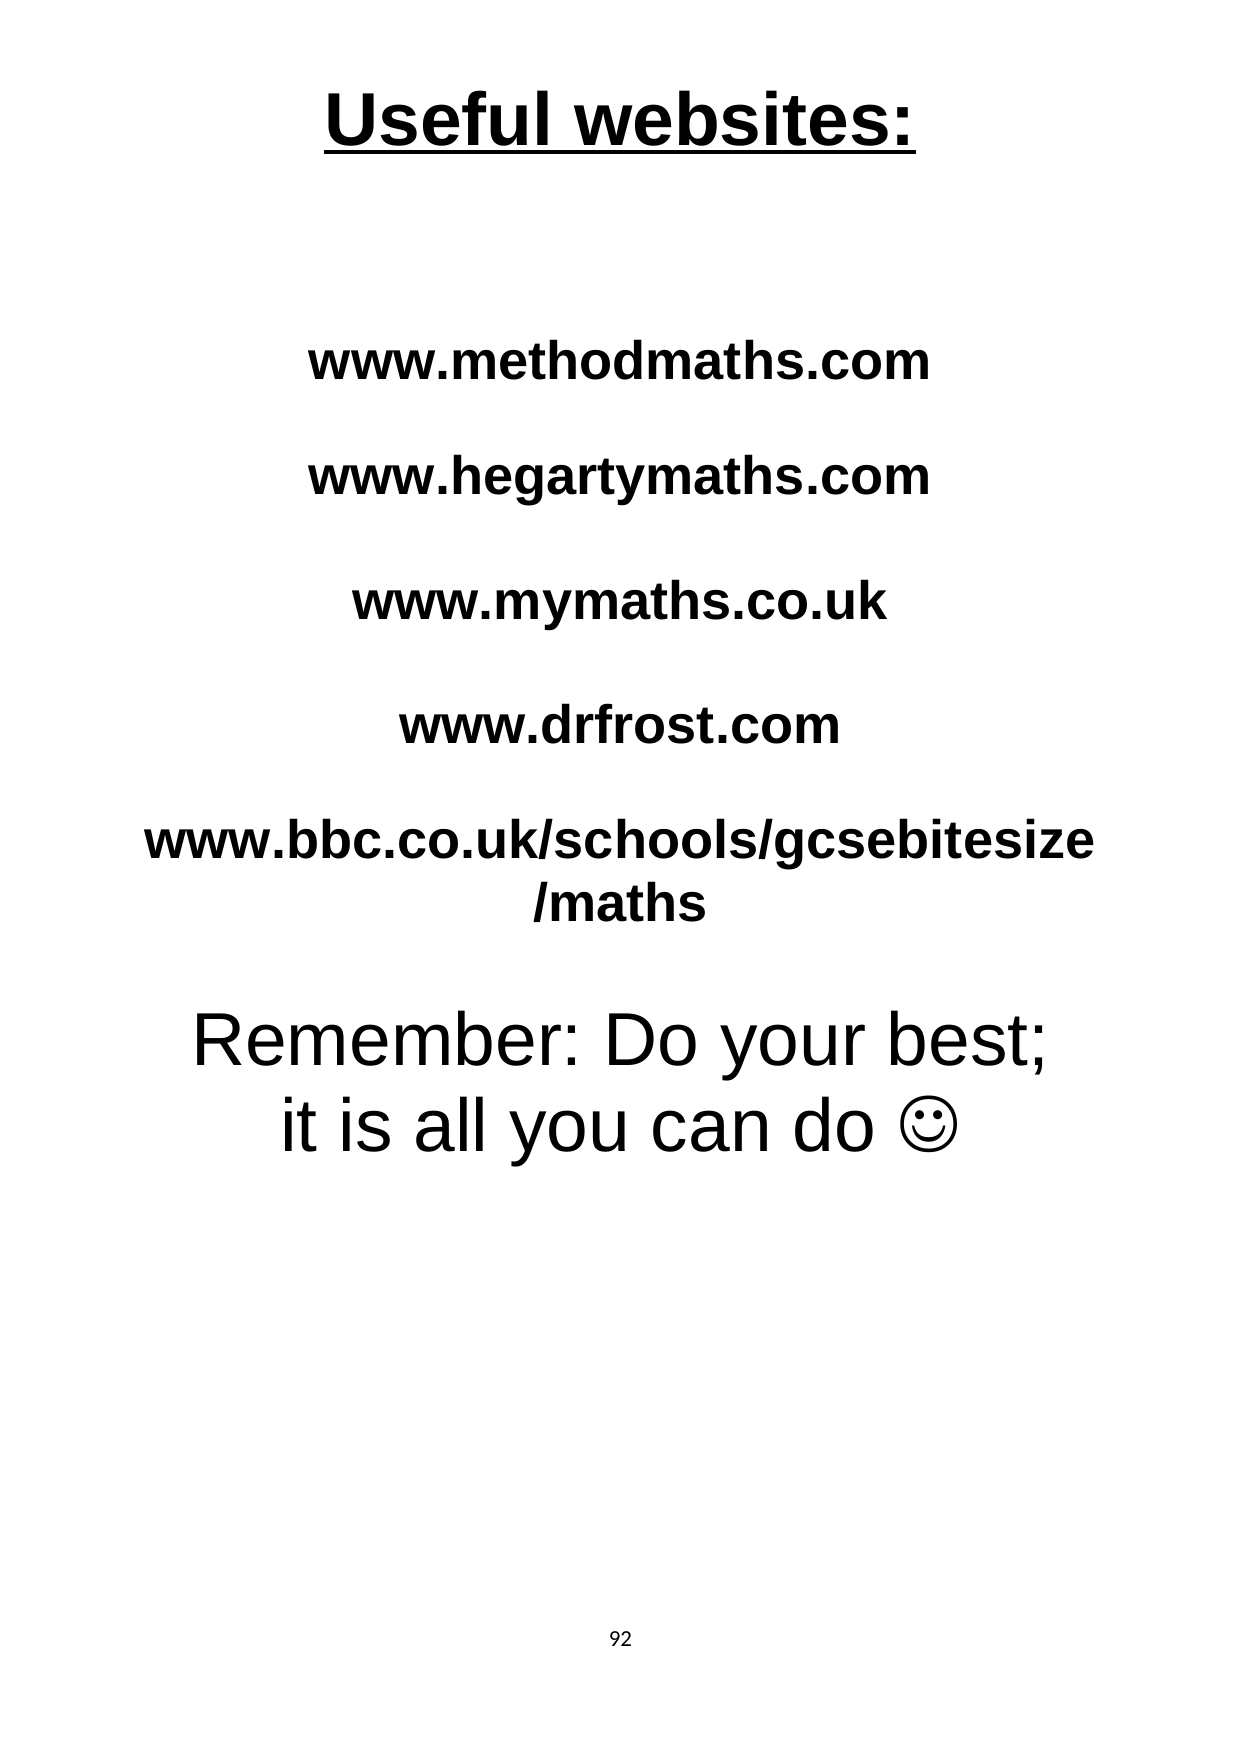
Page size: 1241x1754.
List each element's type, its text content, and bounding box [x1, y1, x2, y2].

text www.methodmaths.com [75, 329, 1165, 391]
text it is all you can do [75, 1081, 1165, 1168]
text Useful websites: [75, 75, 1165, 161]
text www.drfrost.com [75, 693, 1165, 755]
text Remember: Do your best; [75, 995, 1165, 1081]
text www.hegartymaths.com [75, 444, 1165, 506]
text www.mymaths.co.uk [75, 568, 1165, 631]
text www.bbc.co.uk/schools/gcsebitesize [75, 808, 1165, 870]
text /maths [75, 870, 1165, 933]
